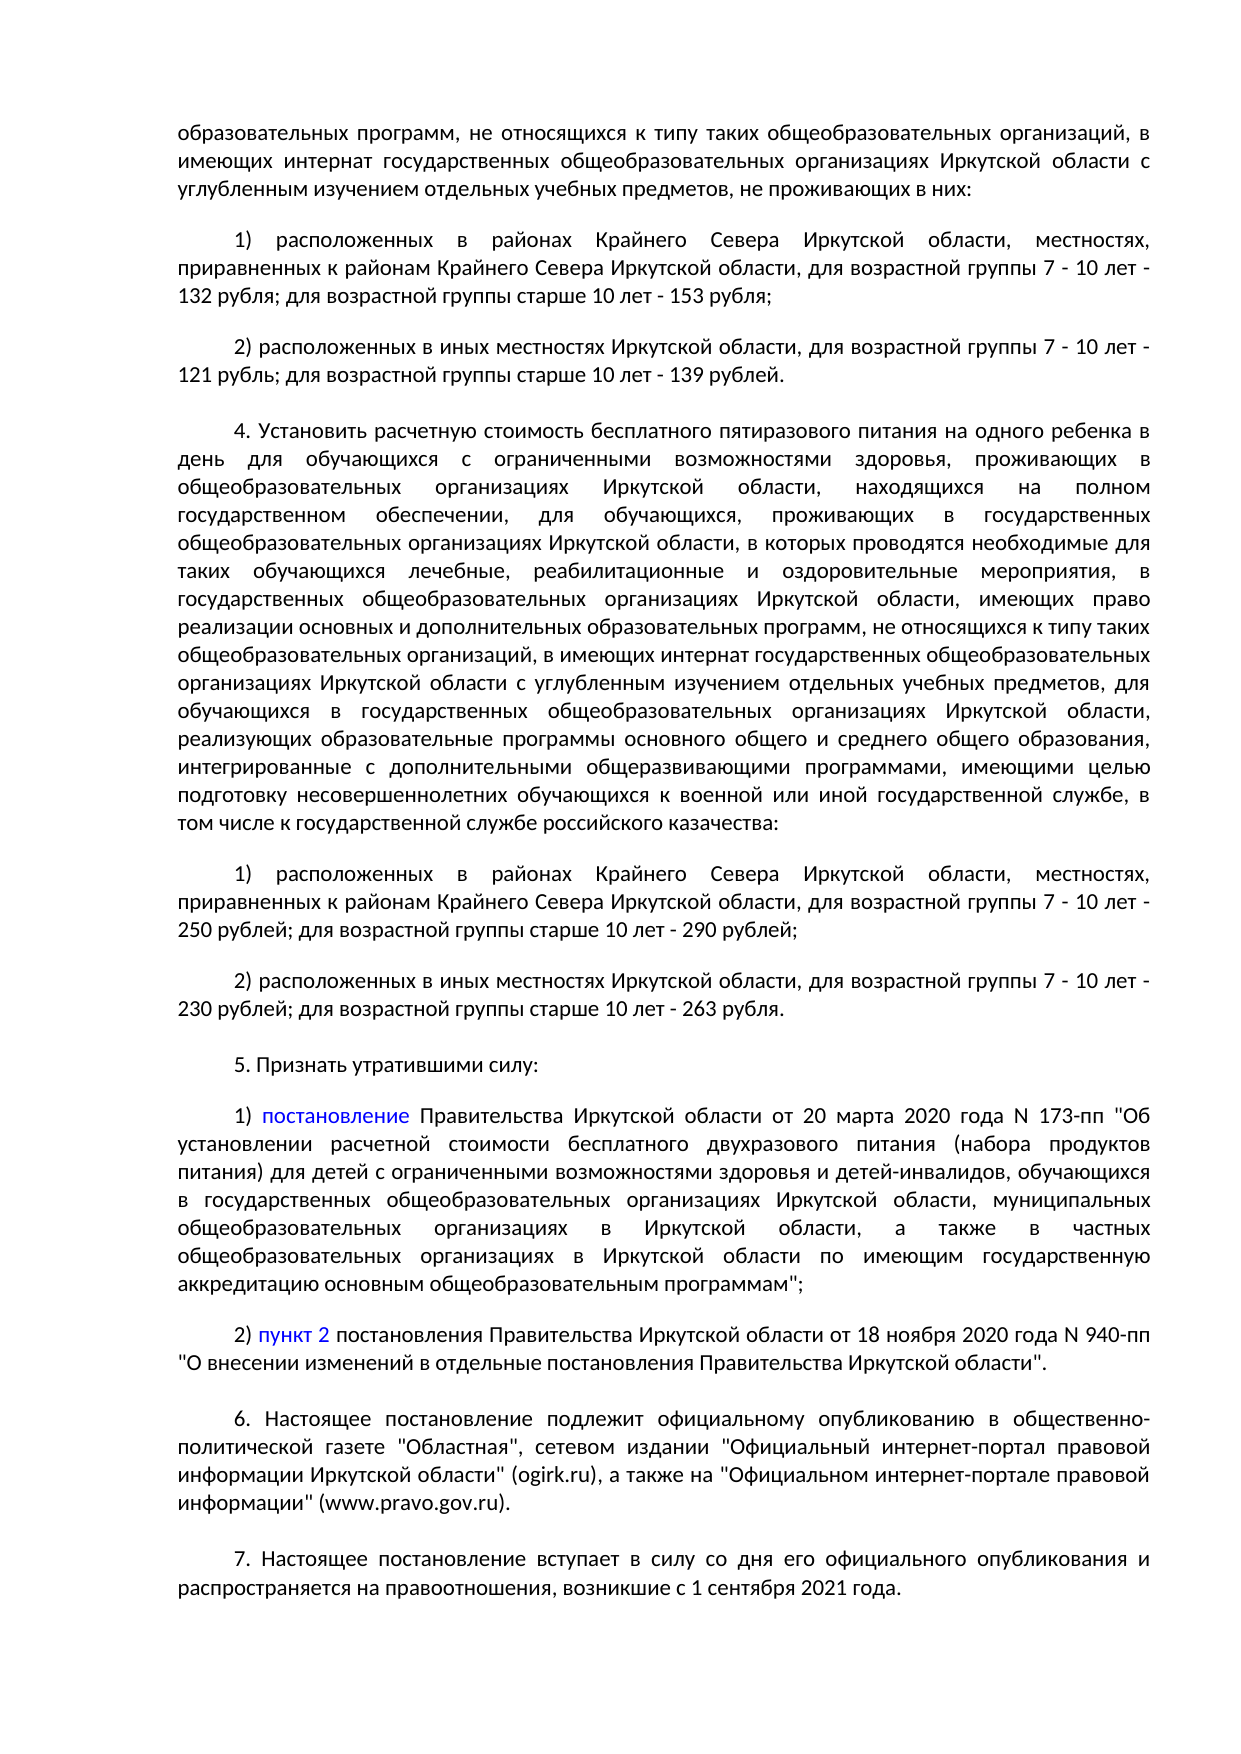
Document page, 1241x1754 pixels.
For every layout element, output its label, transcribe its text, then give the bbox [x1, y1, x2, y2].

text 2) расположенных в иных местностях Иркутской области, для возрастной группы 7 - 10 лет - 230 рублей; для возрастной группы старше 10 лет - 263 рубля. [177, 966, 1152, 1022]
text 2) расположенных в иных местностях Иркутской области, для возрастной группы 7 - 10 лет - 121 рубль; для возрастной группы старше 10 лет - 139 рублей. [177, 332, 1152, 388]
text 1) расположенных в районах Крайнего Севера Иркутской области, местностях, приравненных к районам Крайнего Севера Иркутской области, для возрастной группы 7 - 10 лет - 250 рублей; для возрастной группы старше 10 лет - 290 рублей; [177, 859, 1152, 943]
text 7. Настоящее постановление вступает в силу со дня его официального опубликования и распространяется на правоотношения, возникшие с 1 сентября 2021 года. [177, 1544, 1152, 1601]
text 2) пункт 2 постановления Правительства Иркутской области от 18 ноября 2020 года N 940-пп "О внесении изменений в отдельные постановления Правительства Иркутской области". [177, 1320, 1152, 1376]
text 6. Настоящее постановление подлежит официальному опубликованию в общественно-политической газете "Областная", сетевом издании "Официальный интернет-портал правовой информации Иркутской области" (ogirk.ru), а также на "Официальном интернет-портале правовой информации" (www.pravo.gov.ru). [177, 1404, 1152, 1517]
text 4. Установить расчетную стоимость бесплатного пятиразового питания на одного ребенка в день для обучающихся с ограниченными возможностями здоровья, проживающих в общеобразовательных организациях Иркутской области, находящихся на полном государственном обеспечении, для обучающихся, проживающих в государственных общеобразовательных организациях Иркутской области, в которых проводятся необходимые для таких обучающихся лечебные, реабилитационные и оздоровительные мероприятия, в государственных общеобразовательных организациях Иркутской области, имеющих право реализации основных и дополнительных образовательных программ, не относящихся к типу таких общеобразовательных организаций, в имеющих интернат государственных общеобразовательных организациях Иркутской области с углубленным изучением отдельных учебных предметов, для обучающихся в государственных общеобразовательных организациях Иркутской области, реализующих образовательные программы основного общего и среднего общего образования, интегрированные с дополнительными общеразвивающими программами, имеющими целью подготовку несовершеннолетних обучающихся к военной или иной государственной службе, в том числе к государственной службе российского казачества: [177, 416, 1152, 836]
text 1) расположенных в районах Крайнего Севера Иркутской области, местностях, приравненных к районам Крайнего Севера Иркутской области, для возрастной группы 7 - 10 лет - 132 рубля; для возрастной группы старше 10 лет - 153 рубля; [177, 225, 1152, 309]
text 1) постановление Правительства Иркутской области от 20 марта 2020 года N 173-пп "Об установлении расчетной стоимости бесплатного двухразового питания (набора продуктов питания) для детей с ограниченными возможностями здоровья и детей-инвалидов, обучающихся в государственных общеобразовательных организациях Иркутской области, муниципальных общеобразовательных организациях в Иркутской области, а также в частных общеобразовательных организациях в Иркутской области по имеющим государственную аккредитацию основным общеобразовательным программам"; [177, 1101, 1152, 1297]
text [177, 118, 1152, 202]
text 5. Признать утратившими силу: [177, 1050, 1152, 1078]
